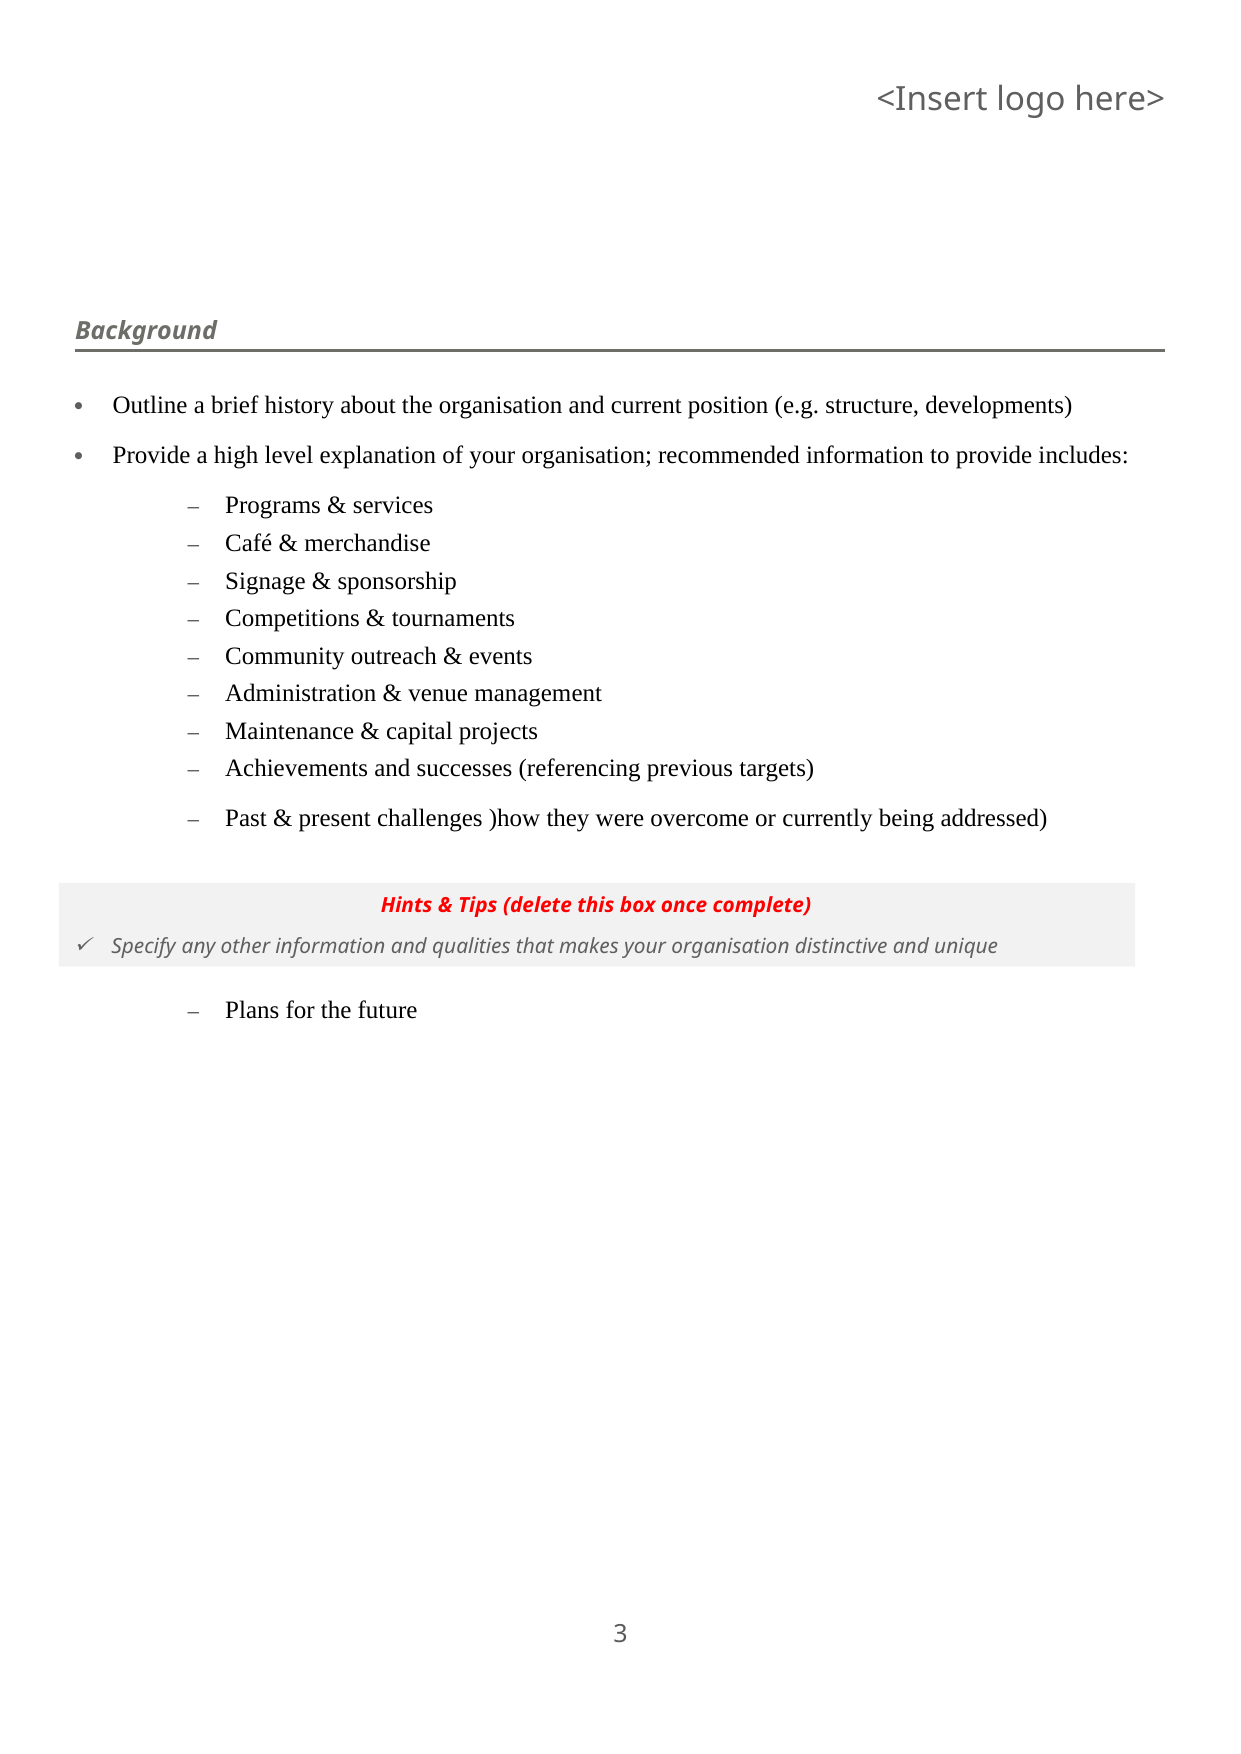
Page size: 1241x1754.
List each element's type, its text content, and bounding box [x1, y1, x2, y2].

text Background [75, 313, 1165, 349]
